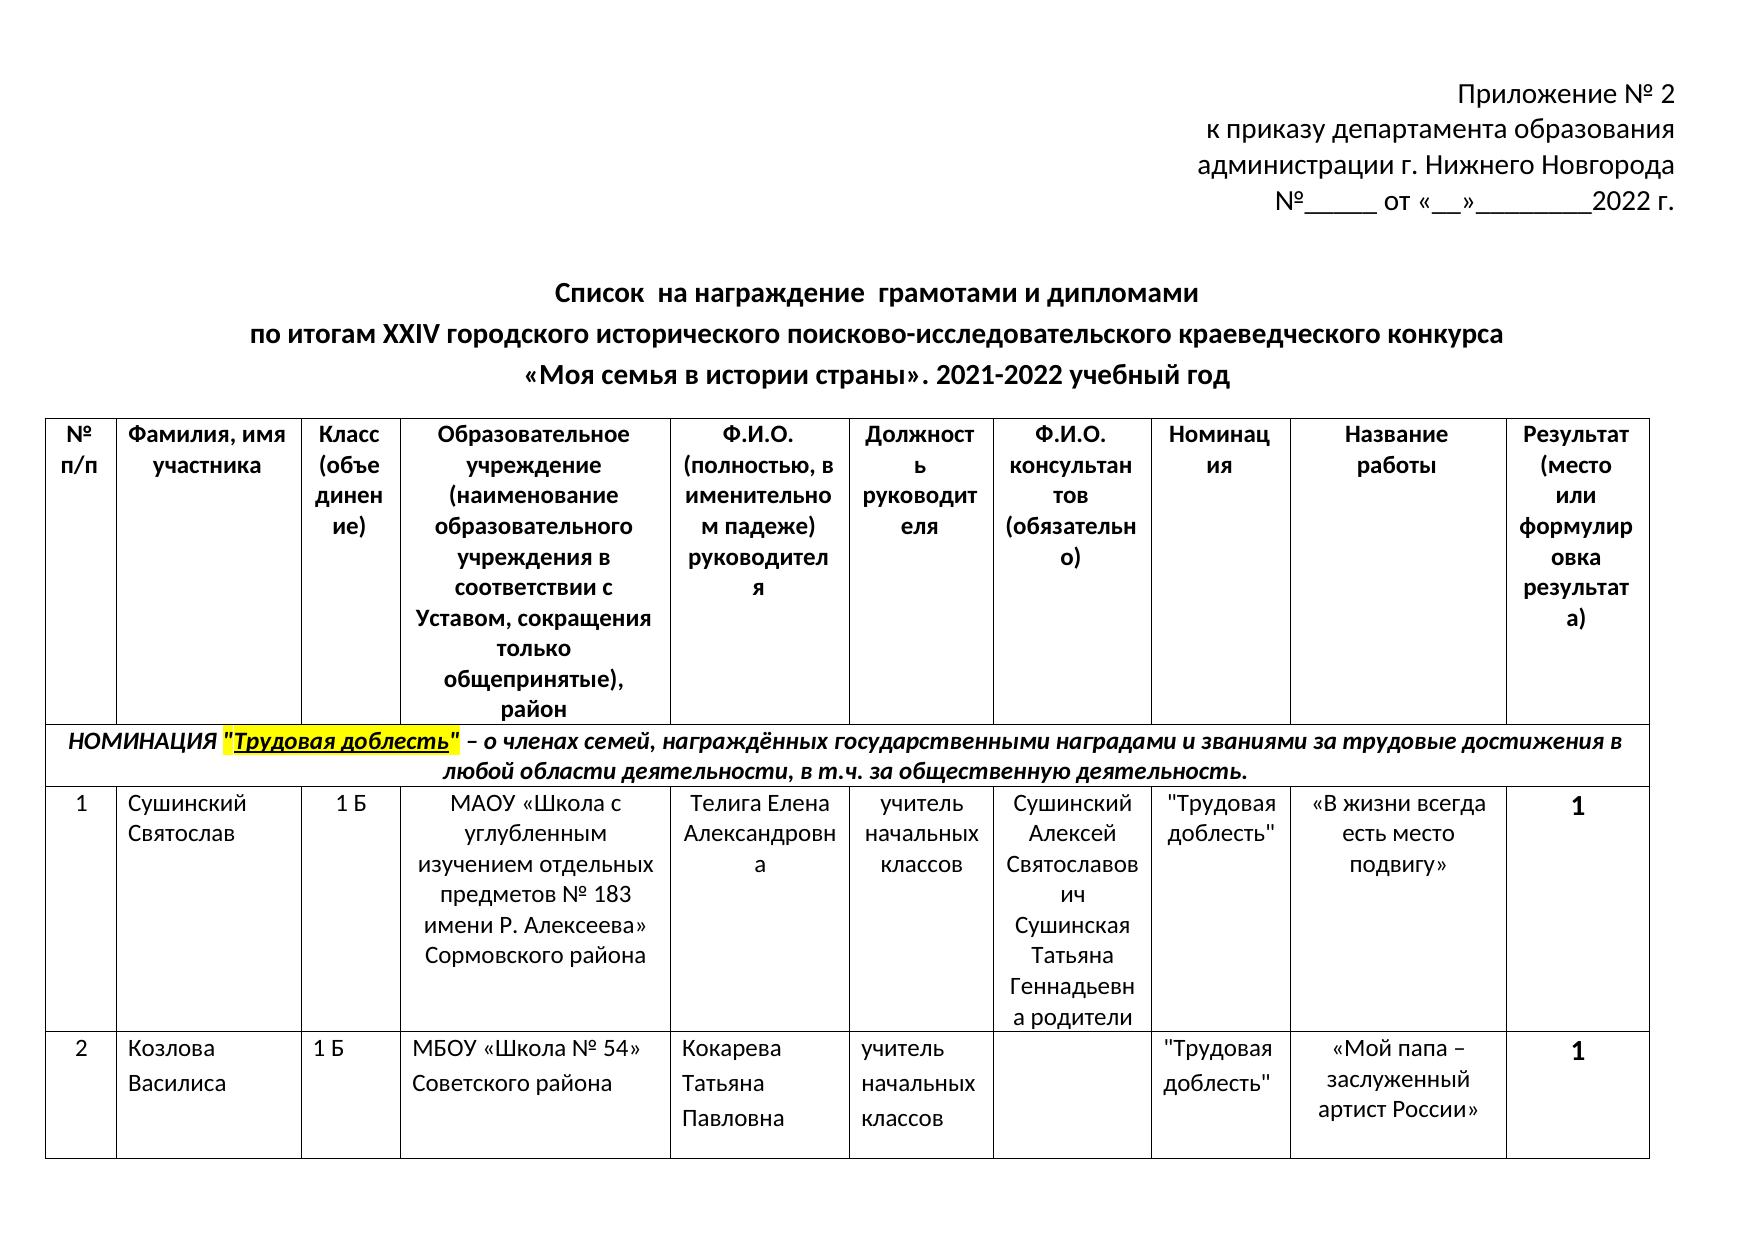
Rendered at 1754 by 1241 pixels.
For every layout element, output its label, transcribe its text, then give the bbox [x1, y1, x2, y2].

table_cell НОМИНАЦИЯ "Трудовая доблесть" – о членах семей, награждённых государственными наградами и званиями за трудовые достижения в любой области деятельности, в т.ч. за общественную деятельность. [46, 725, 1649, 786]
table_header № п/п [46, 419, 116, 724]
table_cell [850, 1032, 993, 1158]
table_cell "Трудовая доблесть" [1152, 1032, 1290, 1158]
text администрации г. Нижнего Новгорода [75, 146, 1675, 182]
text по итогам XXIV городского исторического поисково-исследовательского краеведческого конкурса [75, 315, 1679, 351]
table_cell «Мой папа – заслуженный артист России» [1291, 1032, 1506, 1158]
text Приложение № 2 [75, 75, 1675, 111]
table_header Фамилия, имя участника [117, 419, 301, 724]
table_cell 1 [46, 787, 116, 1031]
table_header Образовательное учреждение (наименование образовательного учреждения в соответствии с Уставом, сокращения только общепринятые), район [401, 419, 670, 724]
table_cell 2 [46, 1032, 116, 1158]
table_cell Сушинский Алексей Святославович Сушинская Татьяна Геннадьевна родители [994, 787, 1151, 1031]
text к приказу департамента образования [75, 111, 1675, 146]
table_cell [994, 1032, 1151, 1158]
text №_____ от «__»________2022 г. [75, 182, 1675, 217]
table_cell Телига Елена Александровна [671, 787, 849, 1031]
table_cell 1 [1507, 1032, 1649, 1158]
table_header Результат (место или формулировка результата) [1507, 419, 1649, 724]
table_cell учитель начальных классов [850, 787, 993, 1031]
text «Моя семья в истории страны». 2021-2022 учебный год [75, 356, 1679, 391]
table_header Должность руководителя [850, 419, 993, 724]
table_cell МБОУ «Школа № 54» Советского района [401, 1032, 670, 1158]
table_cell Сушинский Святослав [117, 787, 301, 1031]
table_cell Козлова Василиса [117, 1032, 301, 1158]
table_header Ф.И.О. консультантов (обязательно) [994, 419, 1151, 724]
table_cell «В жизни всегда есть место подвигу» [1291, 787, 1506, 1031]
table_header Класс (объединение) [302, 419, 400, 724]
table_header Ф.И.О. (полностью, в именительном падеже) руководителя [671, 419, 849, 724]
table_cell 1 Б [302, 1032, 400, 1158]
text Список на награждение грамотами и дипломами [75, 274, 1679, 309]
table_cell 1 [1507, 787, 1649, 1031]
table_header Номинация [1152, 419, 1290, 724]
table_cell МАОУ «Школа с углубленным изучением отдельных предметов № 183 имени Р. Алексеева» Сормовского района [401, 787, 670, 1031]
table_cell Кокарева Татьяна Павловна [671, 1032, 849, 1158]
table_cell 1 Б [302, 787, 400, 1031]
table_cell "Трудовая доблесть" [1152, 787, 1290, 1031]
table_header Название работы [1291, 419, 1506, 724]
